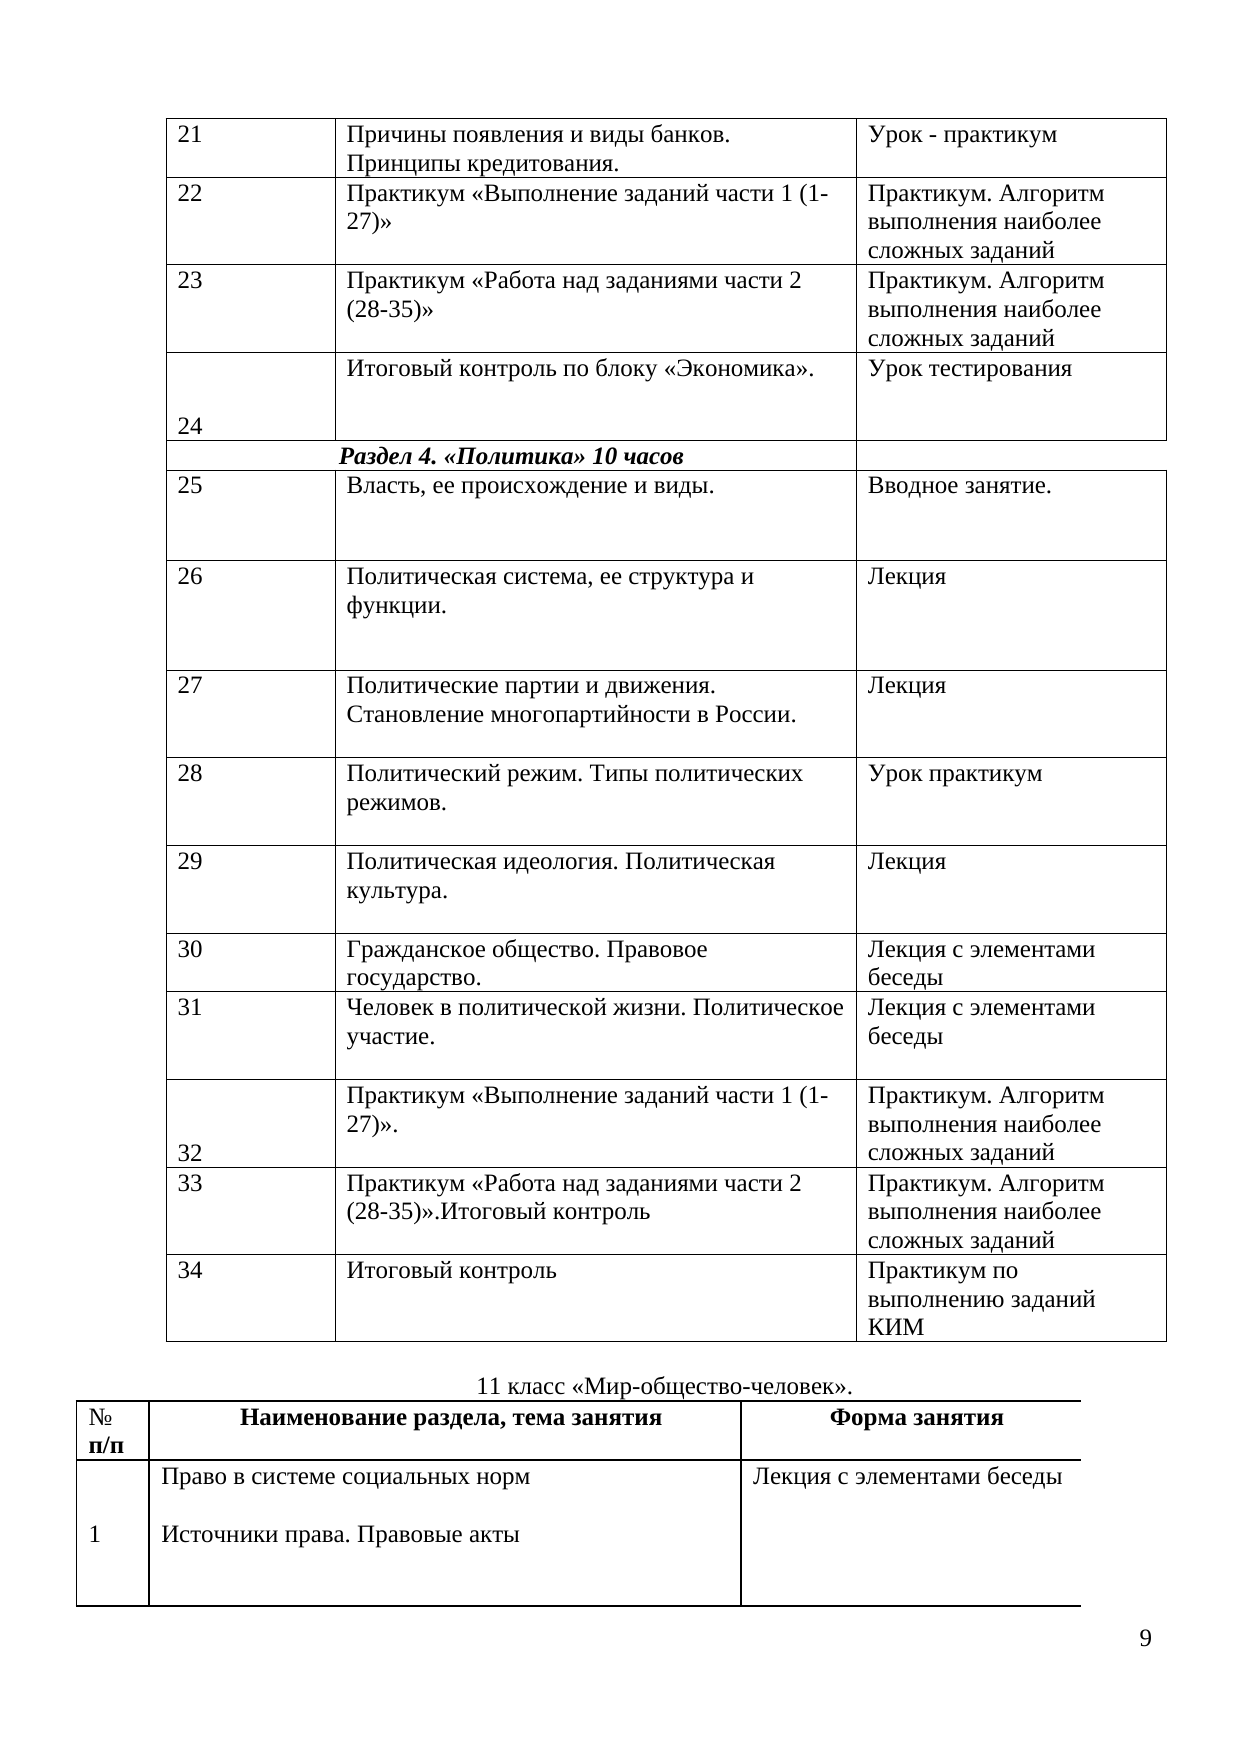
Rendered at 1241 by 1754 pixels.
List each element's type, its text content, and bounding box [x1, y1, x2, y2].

table_cell Политический режим. Типы политических режимов. [336, 758, 856, 845]
table_cell Лекция [857, 561, 1166, 669]
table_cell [742, 1461, 1081, 1605]
table_cell Практикум «Работа над заданиями части 2 (28-35)».Итоговый контроль [336, 1168, 856, 1254]
table_cell 21 [167, 119, 335, 177]
table_cell Практикум «Выполнение заданий части 1 (1-27)». [336, 1080, 856, 1167]
table_cell 27 [167, 671, 335, 757]
table_cell Гражданское общество. Правовое государство. [336, 934, 856, 991]
table_cell 29 [167, 846, 335, 933]
table_cell 28 [167, 758, 335, 845]
table_cell Практикум. Алгоритм выполнения наиболее сложных заданий [857, 1168, 1166, 1254]
table_cell Лекция с элементами беседы [857, 934, 1166, 991]
table_cell Урок тестирования [857, 353, 1166, 440]
table_cell Урок - практикум [857, 119, 1166, 177]
table_cell 32 [167, 1080, 335, 1167]
table_cell Право в системе социальных норм Источники права. Правовые акты [150, 1461, 740, 1605]
table_cell Итоговый контроль по блоку «Экономика». [336, 353, 856, 440]
table_cell Лекция [857, 671, 1166, 757]
table_cell Урок практикум [857, 758, 1166, 845]
table_cell 1 [77, 1461, 148, 1605]
text 11 класс «Мир-общество-человек». [177, 1371, 1152, 1400]
table_cell Политическая идеология. Политическая культура. [336, 846, 856, 933]
table_cell 30 [167, 934, 335, 991]
table_cell Политические партии и движения. Становление многопартийности в России. [336, 671, 856, 757]
table_cell Вводное занятие. [857, 471, 1166, 560]
table_header Форма занятия [742, 1402, 1081, 1459]
table_cell Лекция с элементами беседы [857, 992, 1166, 1079]
table_cell 22 [167, 178, 335, 264]
table_cell Практикум. Алгоритм выполнения наиболее сложных заданий [857, 265, 1166, 352]
table_cell 24 [167, 353, 335, 440]
table_cell Человек в политической жизни. Политическое участие. [336, 992, 856, 1079]
table_cell 26 [167, 561, 335, 669]
table_header Наименование раздела, тема занятия [150, 1402, 740, 1459]
table_cell Практикум по выполнению заданий КИМ [857, 1255, 1166, 1341]
table_cell Причины появления и виды банков. Принципы кредитования. [336, 119, 856, 177]
table_cell Политическая система, ее структура и функции. [336, 561, 856, 669]
table_cell 23 [167, 265, 335, 352]
table_cell Власть, ее происхождение и виды. [336, 471, 856, 560]
table_cell Раздел 4. «Политика» 10 часов [167, 441, 856, 469]
table_cell 25 [167, 471, 335, 560]
table_cell Практикум. Алгоритм выполнения наиболее сложных заданий [857, 1080, 1166, 1167]
table_cell Итоговый контроль [336, 1255, 856, 1341]
table_cell 34 [167, 1255, 335, 1341]
table_header № п/п [77, 1402, 148, 1459]
table_cell Практикум «Работа над заданиями части 2 (28-35)» [336, 265, 856, 352]
table_cell 31 [167, 992, 335, 1079]
table_cell Практикум. Алгоритм выполнения наиболее сложных заданий [857, 178, 1166, 264]
table_cell 33 [167, 1168, 335, 1254]
table_cell Лекция [857, 846, 1166, 933]
table_cell Практикум «Выполнение заданий части 1 (1-27)» [336, 178, 856, 264]
